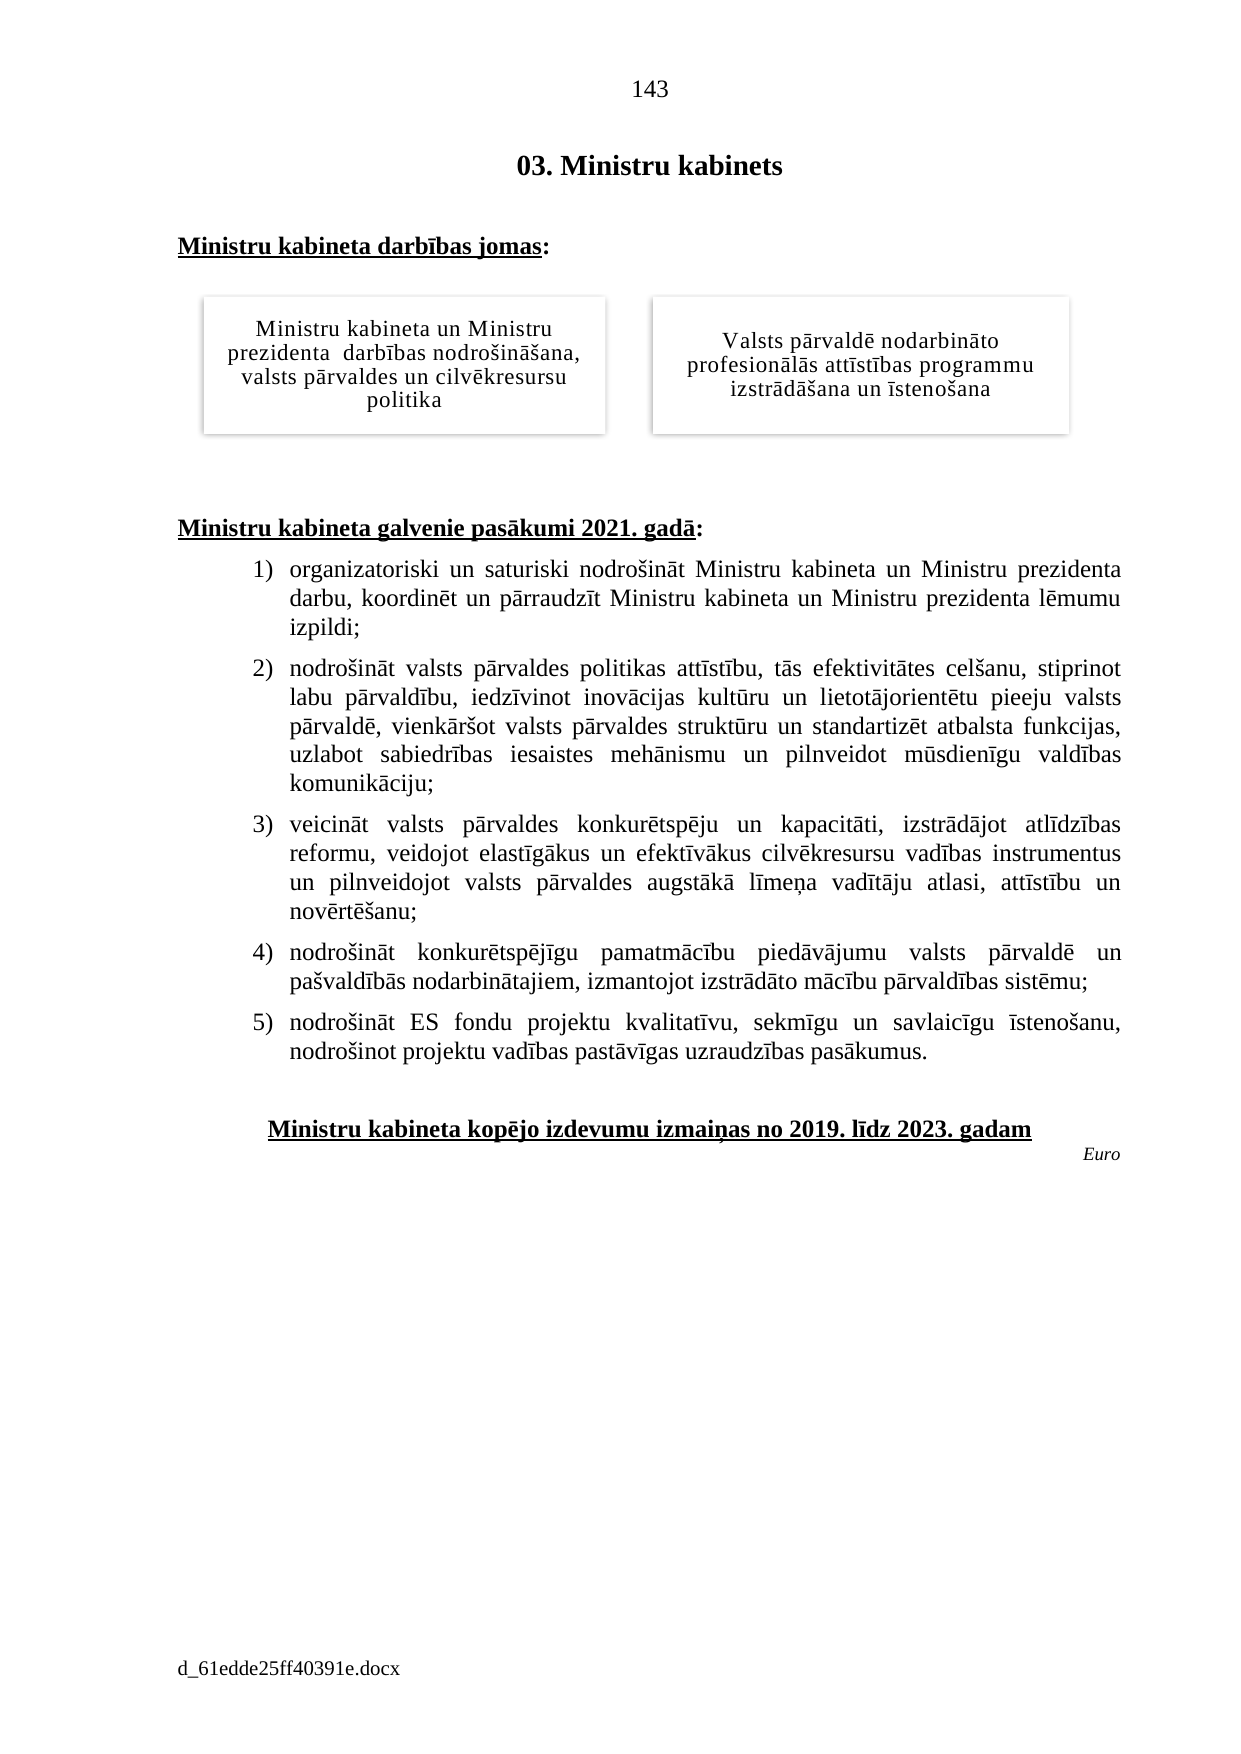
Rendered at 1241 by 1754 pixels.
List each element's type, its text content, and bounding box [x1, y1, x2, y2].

text Ministru kabineta kopējo izdevumu izmaiņas no 2019. līdz 2023. gadam [177, 1114, 1122, 1143]
list veicināt valsts pārvaldes konkurētspēju un kapacitāti, izstrādājot atlīdzības reformu, veidojot elastīgākus un efektīvākus cilvēkresursu vadības instrumentus un pilnveidojot valsts pārvaldes augstākā līmeņa vadītāju atlasi, attīstību un novērtēšanu; [252, 809, 1122, 924]
list nodrošināt ES fondu projektu kvalitatīvu, sekmīgu un savlaicīgu īstenošanu, nodrošinot projektu vadības pastāvīgas uzraudzības pasākumus. [252, 1007, 1122, 1064]
text Euro [177, 1143, 1122, 1165]
list organizatoriski un saturiski nodrošināt Ministru kabineta un Ministru prezidenta darbu, koordinēt un pārraudzīt Ministru kabineta un Ministru prezidenta lēmumu izpildi; [252, 554, 1122, 641]
text 03. Ministru kabinets [177, 148, 1122, 181]
list nodrošināt valsts pārvaldes politikas attīstību, tās efektivitātes celšanu, stiprinot labu pārvaldību, iedzīvinot inovācijas kultūru un lietotājorientētu pieeju valsts pārvaldē, vienkāršot valsts pārvaldes struktūru un standartizēt atbalsta funkcijas, uzlabot sabiedrības iesaistes mehānismu un pilnveidot mūsdienīgu valdības komunikāciju; [252, 653, 1122, 797]
text Ministru kabineta galvenie pasākumi 2021. gadā: [177, 513, 1122, 542]
text Ministru kabineta darbības jomas: [177, 231, 1122, 260]
list nodrošināt konkurētspējīgu pamatmācību piedāvājumu valsts pārvaldē un pašvaldībās nodarbinātajiem, izmantojot izstrādāto mācību pārvaldības sistēmu; [252, 937, 1122, 994]
